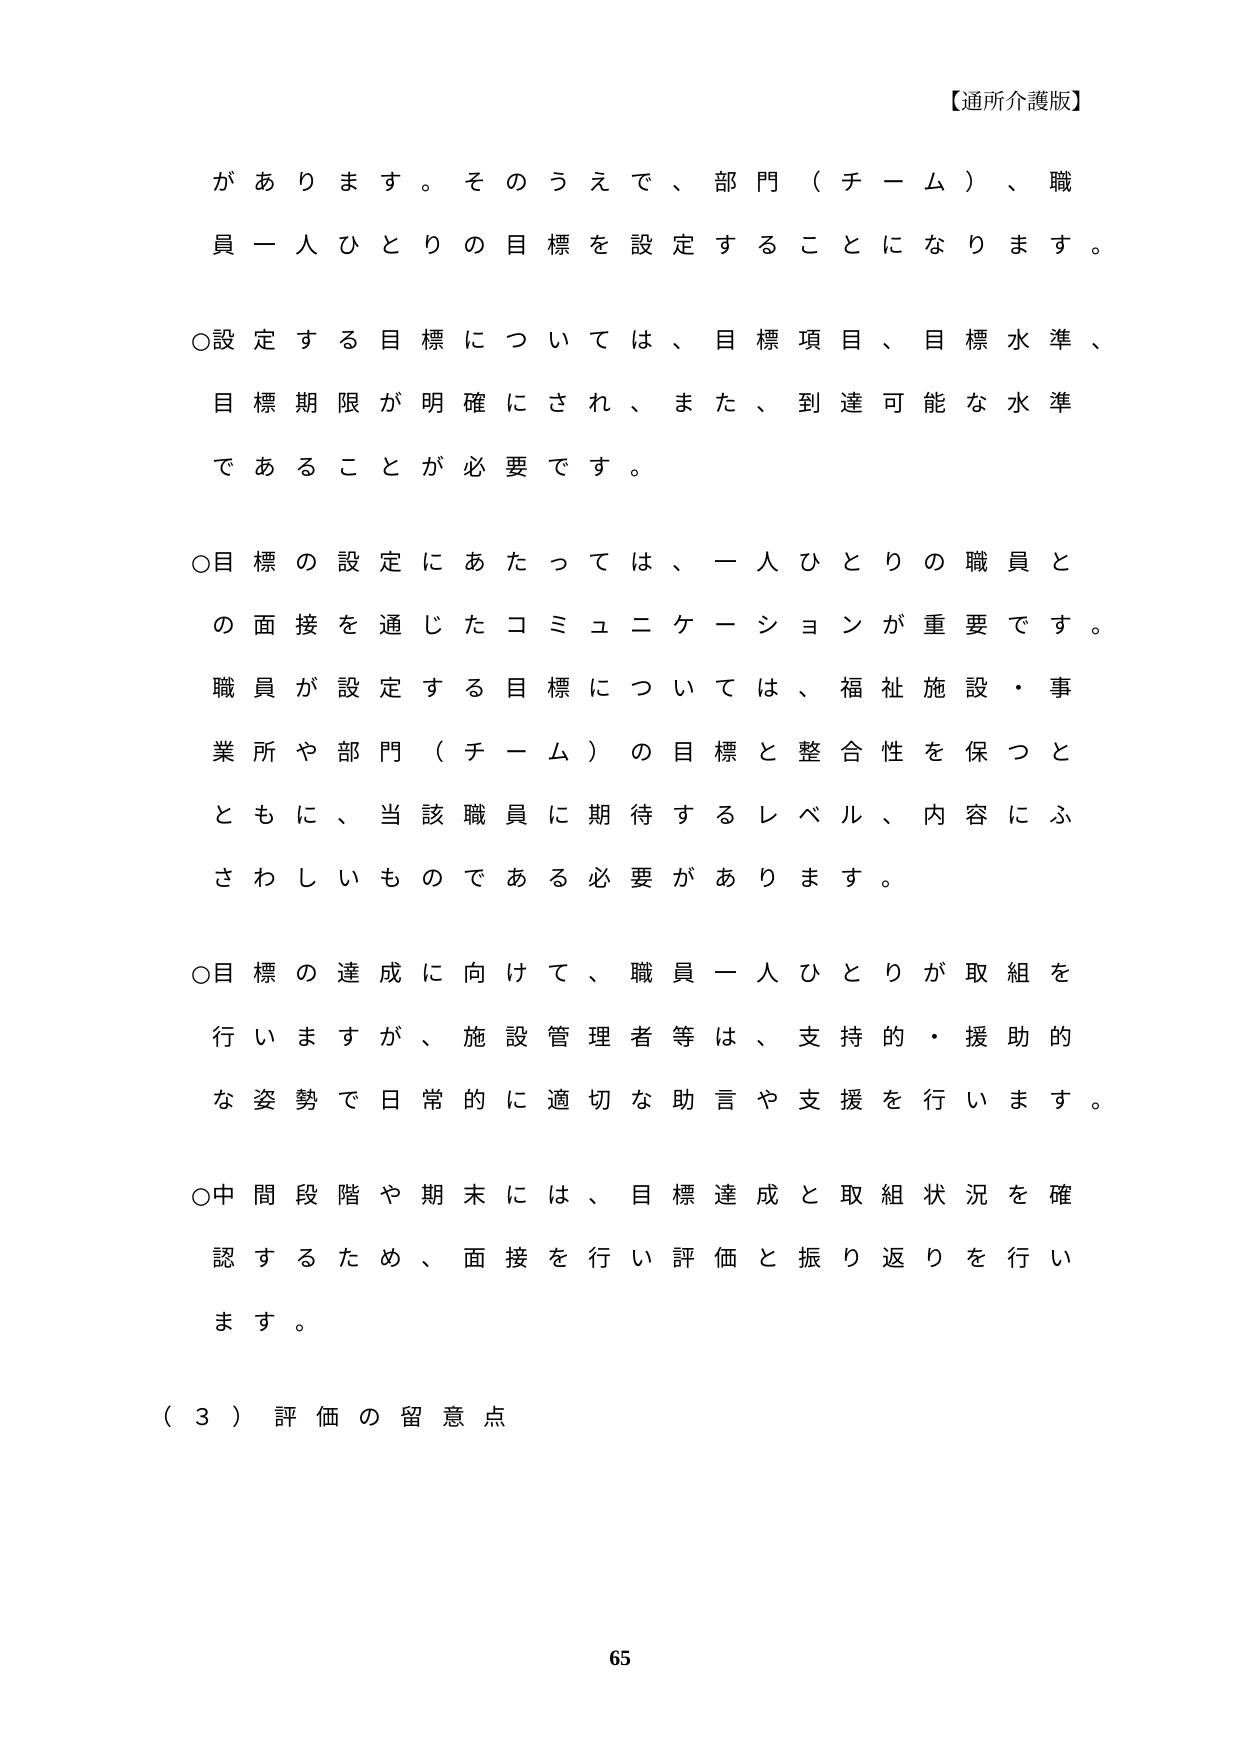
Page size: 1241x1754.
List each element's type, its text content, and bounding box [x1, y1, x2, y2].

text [170, 149, 1091, 275]
text ○設定する目標については、目標項目、目標水準、目標期限が明確にされ、また、到達可能な水準であることが必要です。 [170, 307, 1091, 497]
text ○目標の設定にあたっては、一人ひとりの職員との面接を通じたコミュニケーションが重要です。職員が設定する目標については、福祉施設・事業所や部門（チーム）の目標と整合性を保つとともに、当該職員に期待するレベル、内容にふさわしいものである必要があります。 [170, 529, 1091, 909]
text ○中間段階や期末には、目標達成と取組状況を確認するため、面接を行い評価と振り返りを行います。 [170, 1162, 1091, 1352]
text ○目標の達成に向けて、職員一人ひとりが取組を行いますが、施設管理者等は、支持的・援助的な姿勢で日常的に適切な助言や支援を行います。 [170, 940, 1091, 1130]
text （３）評価の留意点 [149, 1384, 1091, 1447]
